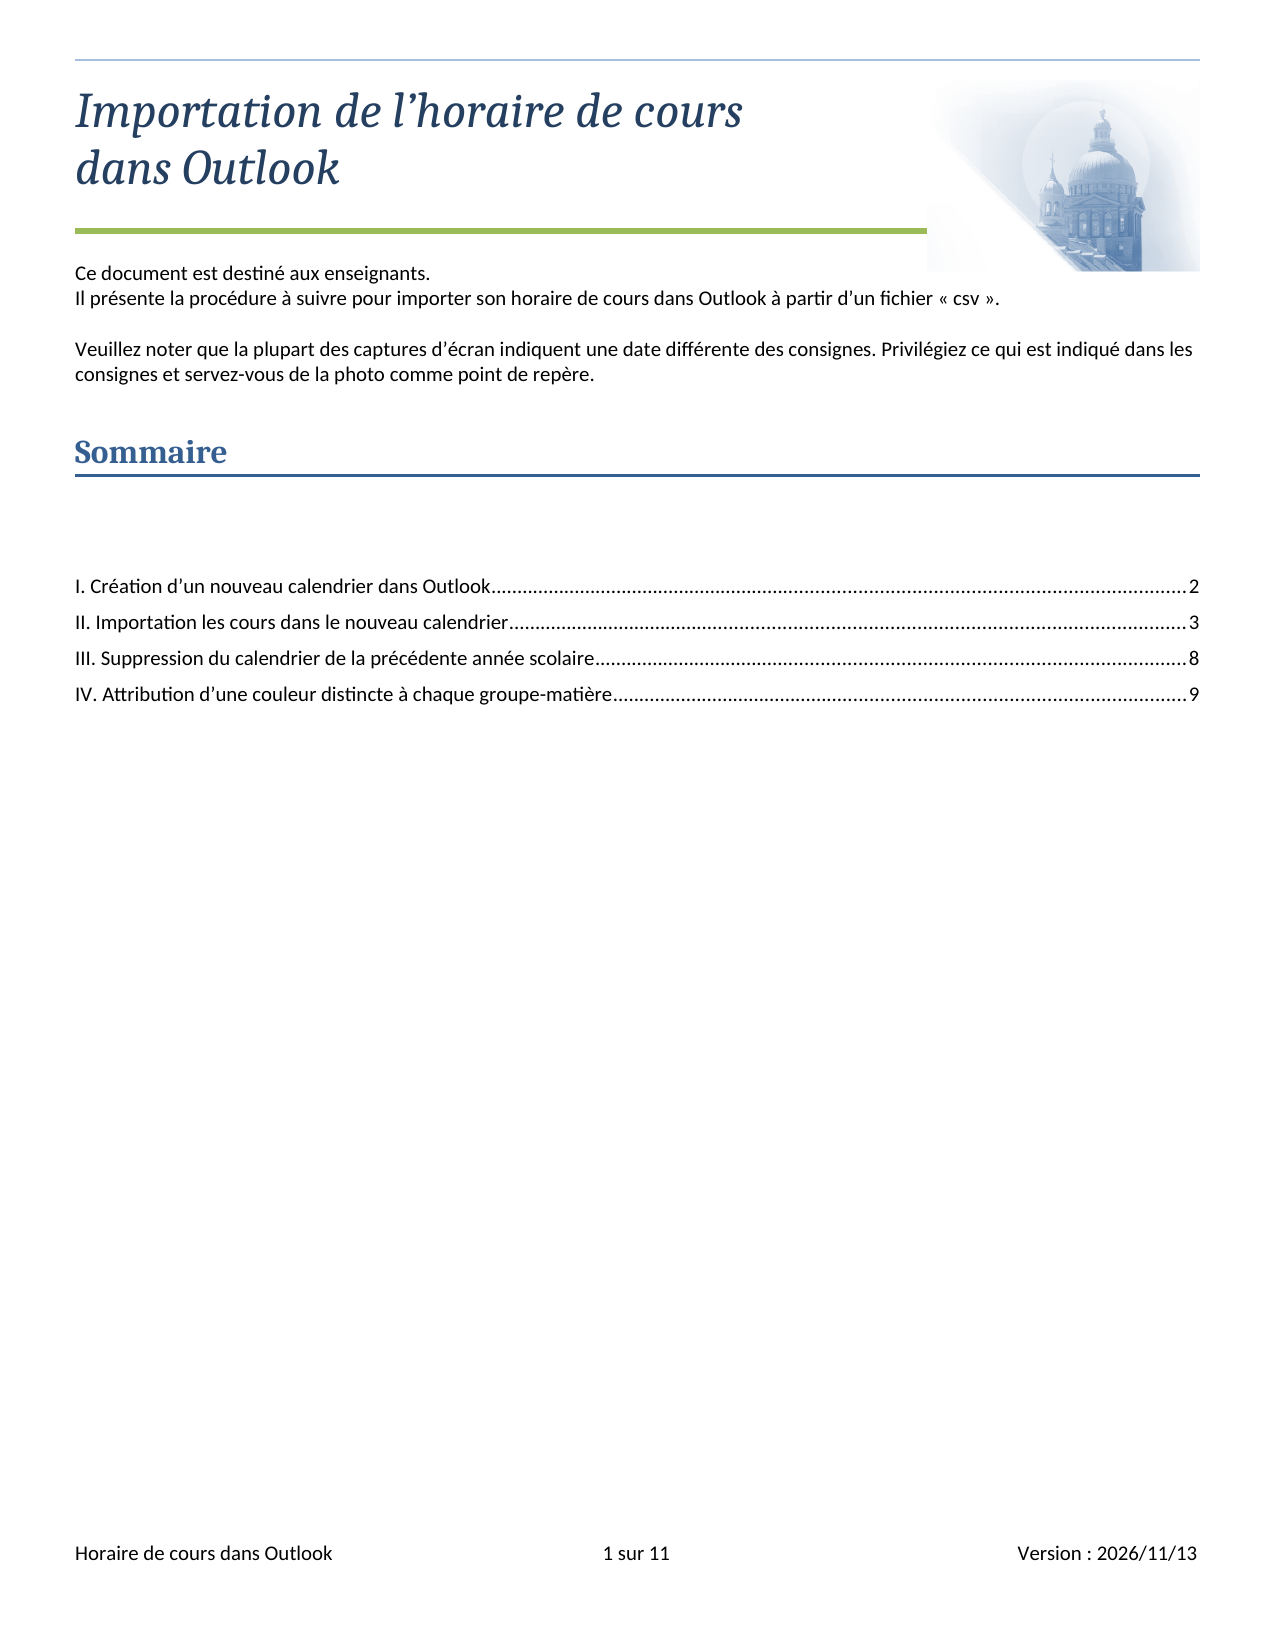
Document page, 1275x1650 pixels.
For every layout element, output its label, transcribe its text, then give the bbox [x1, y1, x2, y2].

text Ce document est destiné aux enseignants. Il présente la procédure à suivre pour importer son horaire de cours dans Outlook à partir d’un fichier « csv ». [75, 260, 1200, 311]
title Importation de l’horaire de cours dans Outlook [75, 61, 1200, 228]
text Veuillez noter que la plupart des captures d’écran indiquent une date différente des consignes. Privilégiez ce qui est indiqué dans les consignes et servez-vous de la photo comme point de repère. [75, 336, 1200, 387]
